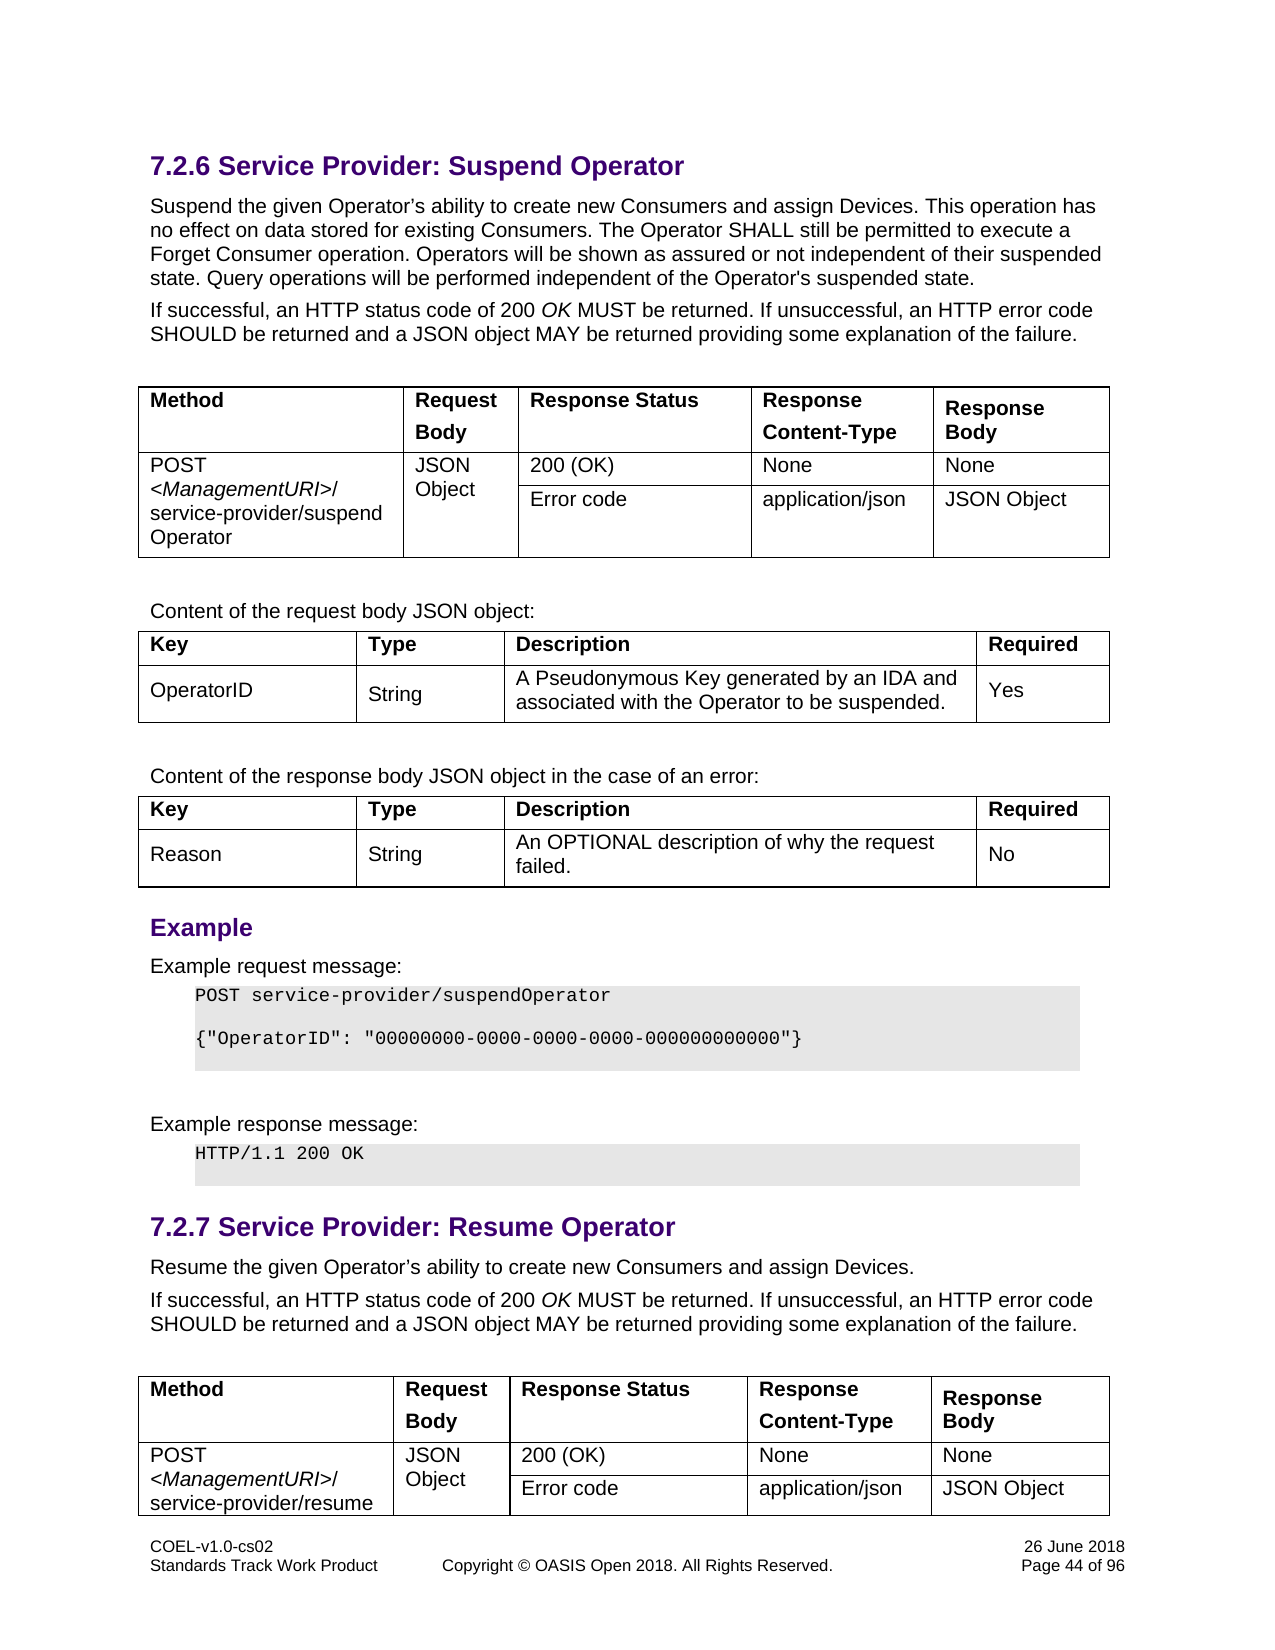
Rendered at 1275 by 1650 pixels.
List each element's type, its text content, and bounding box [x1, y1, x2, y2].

table_header Required [977, 632, 1109, 664]
table_cell 200 (OK) [519, 453, 751, 485]
table_cell Reason [139, 830, 356, 886]
table_cell Error code [519, 486, 751, 557]
table_cell POST <ManagementURI>/ service-provider/suspendOperator [139, 453, 403, 557]
subtitle Example [150, 912, 1125, 941]
table_header Key [139, 797, 356, 829]
table_cell application/json [752, 486, 933, 557]
table_cell Yes [977, 666, 1109, 722]
table_cell String [357, 830, 504, 886]
table_header Request Body [404, 388, 518, 452]
text Example request message: [150, 954, 1125, 978]
text Suspend the given Operator’s ability to create new Consumers and assign Devices. This operation has no effect on data stored for existing Consumers. The Operator SHALL still be permitted to execute a Forget Consumer operation. Operators will be shown as assured or not independent of their suspended state. Query operations will be performed independent of the Operator's suspended state. [150, 194, 1125, 289]
text Resume the given Operator’s ability to create new Consumers and assign Devices. [150, 1255, 1125, 1279]
table_header Method [139, 1377, 393, 1442]
text HTTP/1.1 200 OK [195, 1144, 1080, 1165]
text Content of the response body JSON object in the case of an error: [150, 763, 1125, 787]
table_cell Error code [511, 1476, 747, 1514]
table_header Type [357, 632, 504, 664]
table_header Key [139, 632, 356, 664]
subtitle Service Provider: Resume Operator [150, 1211, 1125, 1243]
table_cell String [357, 666, 504, 722]
table_header Description [505, 797, 976, 829]
table_cell None [748, 1443, 931, 1475]
table_cell OperatorID [139, 666, 356, 722]
table_cell 200 (OK) [511, 1443, 747, 1475]
table_header Description [505, 632, 976, 664]
text POST service-provider/suspendOperator [195, 986, 1080, 1007]
table_cell None [932, 1443, 1109, 1475]
table_header Response Status [511, 1377, 747, 1442]
table_cell An OPTIONAL description of why the request failed. [505, 830, 976, 886]
table_header Method [139, 388, 403, 452]
table_header Response Content-Type [752, 388, 933, 452]
table_cell JSON Object [934, 486, 1109, 557]
table_cell JSON Object [394, 1443, 509, 1514]
table_cell None [752, 453, 933, 485]
table_header Response Status [519, 388, 751, 452]
table_header Response Body [934, 388, 1109, 452]
text If successful, an HTTP status code of 200 OK MUST be returned. If unsuccessful, an HTTP error code SHOULD be returned and a JSON object MAY be returned providing some explanation of the failure. [150, 298, 1125, 346]
table_cell A Pseudonymous Key generated by an IDA and associated with the Operator to be suspended. [505, 666, 976, 722]
table_cell No [977, 830, 1109, 886]
text Content of the request body JSON object: [150, 599, 1125, 623]
table_cell JSON Object [932, 1476, 1109, 1514]
table_header Request Body [394, 1377, 509, 1442]
text {"OperatorID": "00000000-0000-0000-0000-000000000000"} [195, 1028, 1080, 1050]
table_header Response Content-Type [748, 1377, 931, 1442]
table_cell JSON Object [404, 453, 518, 557]
table_cell POST <ManagementURI>/ service-provider/resumeOperator [139, 1443, 393, 1514]
text Example response message: [150, 1112, 1125, 1136]
table_header Type [357, 797, 504, 829]
table_cell None [934, 453, 1109, 485]
table_header Response Body [932, 1377, 1109, 1442]
subtitle Service Provider: Suspend Operator [150, 150, 1125, 181]
text If successful, an HTTP status code of 200 OK MUST be returned. If unsuccessful, an HTTP error code SHOULD be returned and a JSON object MAY be returned providing some explanation of the failure. [150, 1287, 1125, 1335]
table_header Required [977, 797, 1109, 829]
table_cell application/json [748, 1476, 931, 1514]
